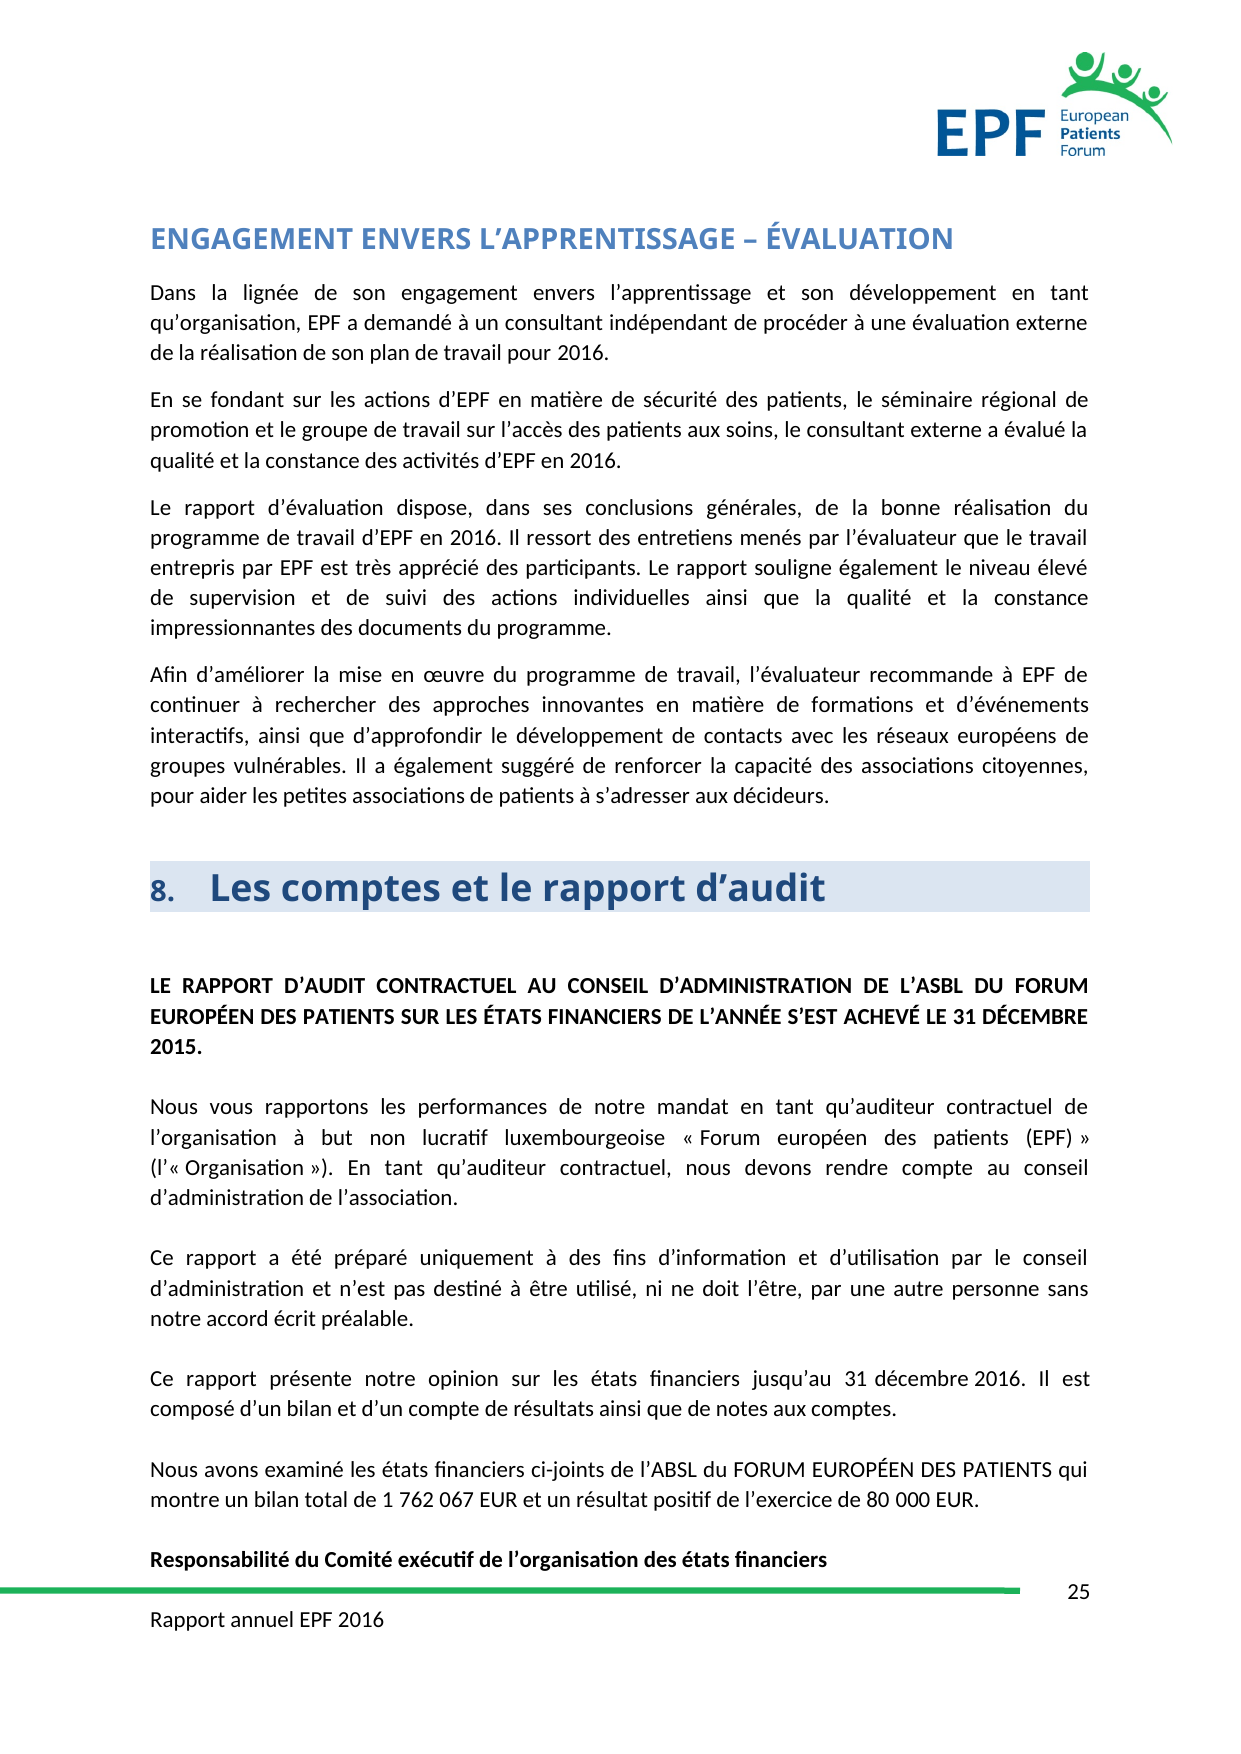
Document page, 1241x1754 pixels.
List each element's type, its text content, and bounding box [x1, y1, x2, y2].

text Nous avons examiné les états financiers ci-joints de l’ABSL du FORUM EUROPÉEN DES PATIENTS qui montre un bilan total de 1 762 067 EUR et un résultat positif de l’exercice de 80 000 EUR. [150, 1455, 1090, 1513]
text Ce rapport présente notre opinion sur les états financiers jusqu’au 31 décembre 2016. Il est composé d’un bilan et d’un compte de résultats ainsi que de notes aux comptes. [150, 1364, 1090, 1423]
text Nous vous rapportons les performances de notre mandat en tant qu’auditeur contractuel de l’organisation à but non lucratif luxembourgeoise « Forum européen des patients (EPF) » (l’« Organisation »). En tant qu’auditeur contractuel, nous devons rendre compte au conseil d’administration de l’association. [150, 1092, 1090, 1211]
picture [937, 52, 1173, 156]
subtitle Les comptes et le rapport d’audit [150, 861, 1090, 912]
text Ce rapport a été préparé uniquement à des fins d’information et d’utilisation par le conseil d’administration et n’est pas destiné à être utilisé, ni ne doit l’être, par une autre personne sans notre accord écrit préalable. [150, 1243, 1090, 1332]
text Responsabilité du Comité exécutif de l’organisation des états financiers [150, 1546, 1090, 1574]
subtitle Engagement envers l’apprentissage – évaluation [150, 218, 1090, 258]
text Afin d’améliorer la mise en œuvre du programme de travail, l’évaluateur recommande à EPF de continuer à rechercher des approches innovantes en matière de formations et d’événements interactifs, ainsi que d’approfondir le développement de contacts avec les réseaux européens de groupes vulnérables. Il a également suggéré de renforcer la capacité des associations citoyennes, pour aider les petites associations de patients à s’adresser aux décideurs. [150, 660, 1090, 809]
text LE RAPPORT D’AUDIT CONTRACTUEL AU CONSEIL D’ADMINISTRATION DE L’ASBL DU FORUM EUROPÉEN DES PATIENTS SUR LES ÉTATS FINANCIERS DE L’ANNÉE S’EST ACHEVÉ LE 31 DÉCEMBRE 2015. [150, 972, 1090, 1060]
text En se fondant sur les actions d’EPF en matière de sécurité des patients, le séminaire régional de promotion et le groupe de travail sur l’accès des patients aux soins, le consultant externe a évalué la qualité et la constance des activités d’EPF en 2016. [150, 385, 1090, 474]
text Le rapport d’évaluation dispose, dans ses conclusions générales, de la bonne réalisation du programme de travail d’EPF en 2016. Il ressort des entretiens menés par l’évaluateur que le travail entrepris par EPF est très apprécié des participants. Le rapport souligne également le niveau élevé de supervision et de suivi des actions individuelles ainsi que la qualité et la constance impressionnantes des documents du programme. [150, 493, 1090, 641]
text Dans la lignée de son engagement envers l’apprentissage et son développement en tant qu’organisation, EPF a demandé à un consultant indépendant de procéder à une évaluation externe de la réalisation de son plan de travail pour 2016. [150, 278, 1090, 366]
